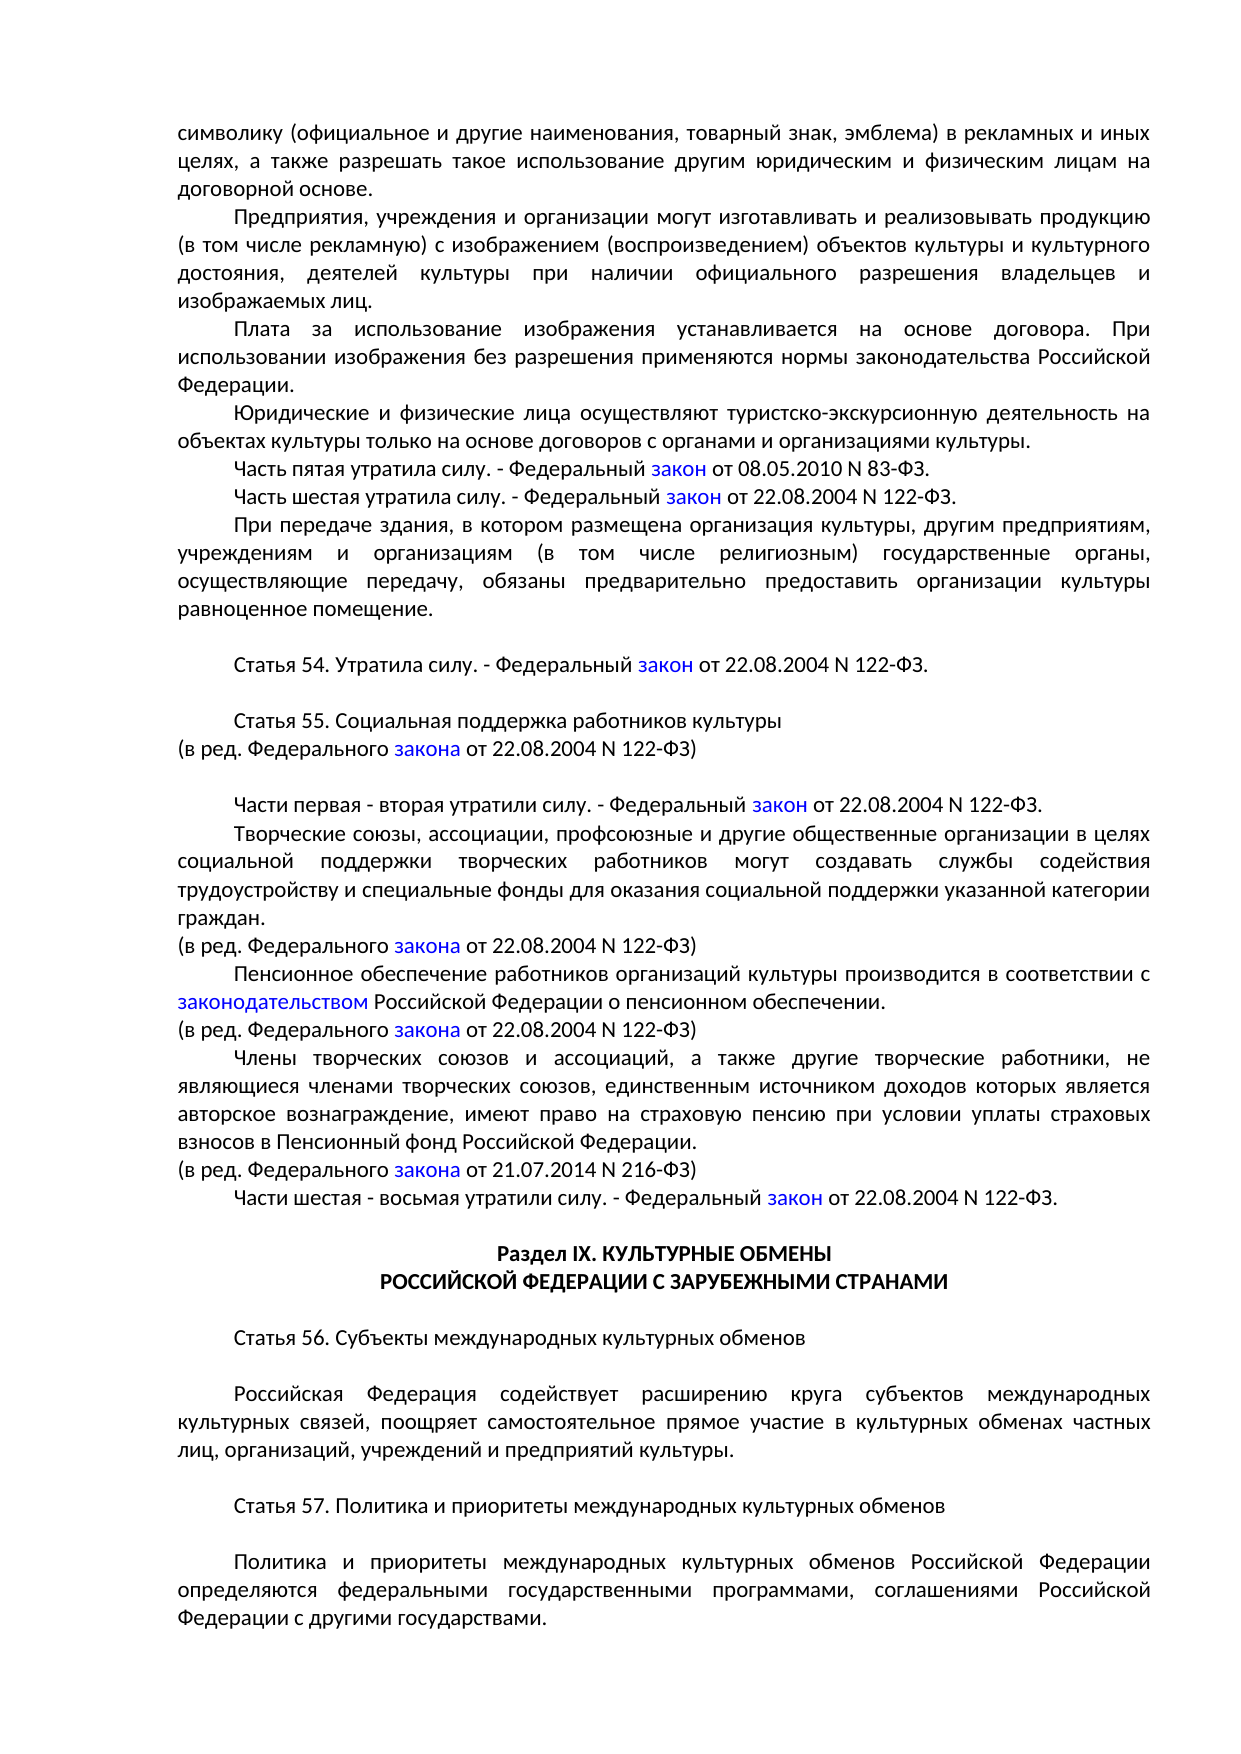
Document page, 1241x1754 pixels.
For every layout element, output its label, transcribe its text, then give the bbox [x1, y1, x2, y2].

text РОССИЙСКОЙ ФЕДЕРАЦИИ С ЗАРУБЕЖНЫМИ СТРАНАМИ [177, 1267, 1152, 1295]
text Части первая - вторая утратили силу. - Федеральный закон от 22.08.2004 N 122-ФЗ. [177, 791, 1152, 819]
text (в ред. Федерального закона от 22.08.2004 N 122-ФЗ) [177, 1015, 1152, 1043]
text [177, 118, 1152, 202]
text Предприятия, учреждения и организации могут изготавливать и реализовывать продукцию (в том числе рекламную) с изображением (воспроизведением) объектов культуры и культурного достояния, деятелей культуры при наличии официального разрешения владельцев и изображаемых лиц. [177, 202, 1152, 314]
text (в ред. Федерального закона от 22.08.2004 N 122-ФЗ) [177, 734, 1152, 763]
text (в ред. Федерального закона от 22.08.2004 N 122-ФЗ) [177, 931, 1152, 959]
text Статья 55. Социальная поддержка работников культуры [177, 707, 1152, 734]
text При передаче здания, в котором размещена организация культуры, другим предприятиям, учреждениям и организациям (в том числе религиозным) государственные органы, осуществляющие передачу, обязаны предварительно предоставить организации культуры равноценное помещение. [177, 510, 1152, 622]
text Российская Федерация содействует расширению круга субъектов международных культурных связей, поощряет самостоятельное прямое участие в культурных обменах частных лиц, организаций, учреждений и предприятий культуры. [177, 1379, 1152, 1463]
text Члены творческих союзов и ассоциаций, а также другие творческие работники, не являющиеся членами творческих союзов, единственным источником доходов которых является авторское вознаграждение, имеют право на страховую пенсию при условии уплаты страховых взносов в Пенсионный фонд Российской Федерации. [177, 1043, 1152, 1155]
text Статья 54. Утратила силу. - Федеральный закон от 22.08.2004 N 122-ФЗ. [177, 651, 1152, 678]
text Плата за использование изображения устанавливается на основе договора. При использовании изображения без разрешения применяются нормы законодательства Российской Федерации. [177, 314, 1152, 398]
text Часть пятая утратила силу. - Федеральный закон от 08.05.2010 N 83-ФЗ. [177, 454, 1152, 482]
text Пенсионное обеспечение работников организаций культуры производится в соответствии с законодательством Российской Федерации о пенсионном обеспечении. [177, 959, 1152, 1015]
text Раздел IX. КУЛЬТУРНЫЕ ОБМЕНЫ [177, 1239, 1152, 1267]
text Части шестая - восьмая утратили силу. - Федеральный закон от 22.08.2004 N 122-ФЗ. [177, 1183, 1152, 1211]
text (в ред. Федерального закона от 21.07.2014 N 216-ФЗ) [177, 1155, 1152, 1183]
text Юридические и физические лица осуществляют туристско-экскурсионную деятельность на объектах культуры только на основе договоров с органами и организациями культуры. [177, 398, 1152, 454]
text Творческие союзы, ассоциации, профсоюзные и другие общественные организации в целях социальной поддержки творческих работников могут создавать службы содействия трудоустройству и специальные фонды для оказания социальной поддержки указанной категории граждан. [177, 819, 1152, 931]
text Статья 57. Политика и приоритеты международных культурных обменов [177, 1491, 1152, 1519]
text Часть шестая утратила силу. - Федеральный закон от 22.08.2004 N 122-ФЗ. [177, 482, 1152, 510]
text Статья 56. Субъекты международных культурных обменов [177, 1323, 1152, 1351]
text Политика и приоритеты международных культурных обменов Российской Федерации определяются федеральными государственными программами, соглашениями Российской Федерации с другими государствами. [177, 1547, 1152, 1631]
